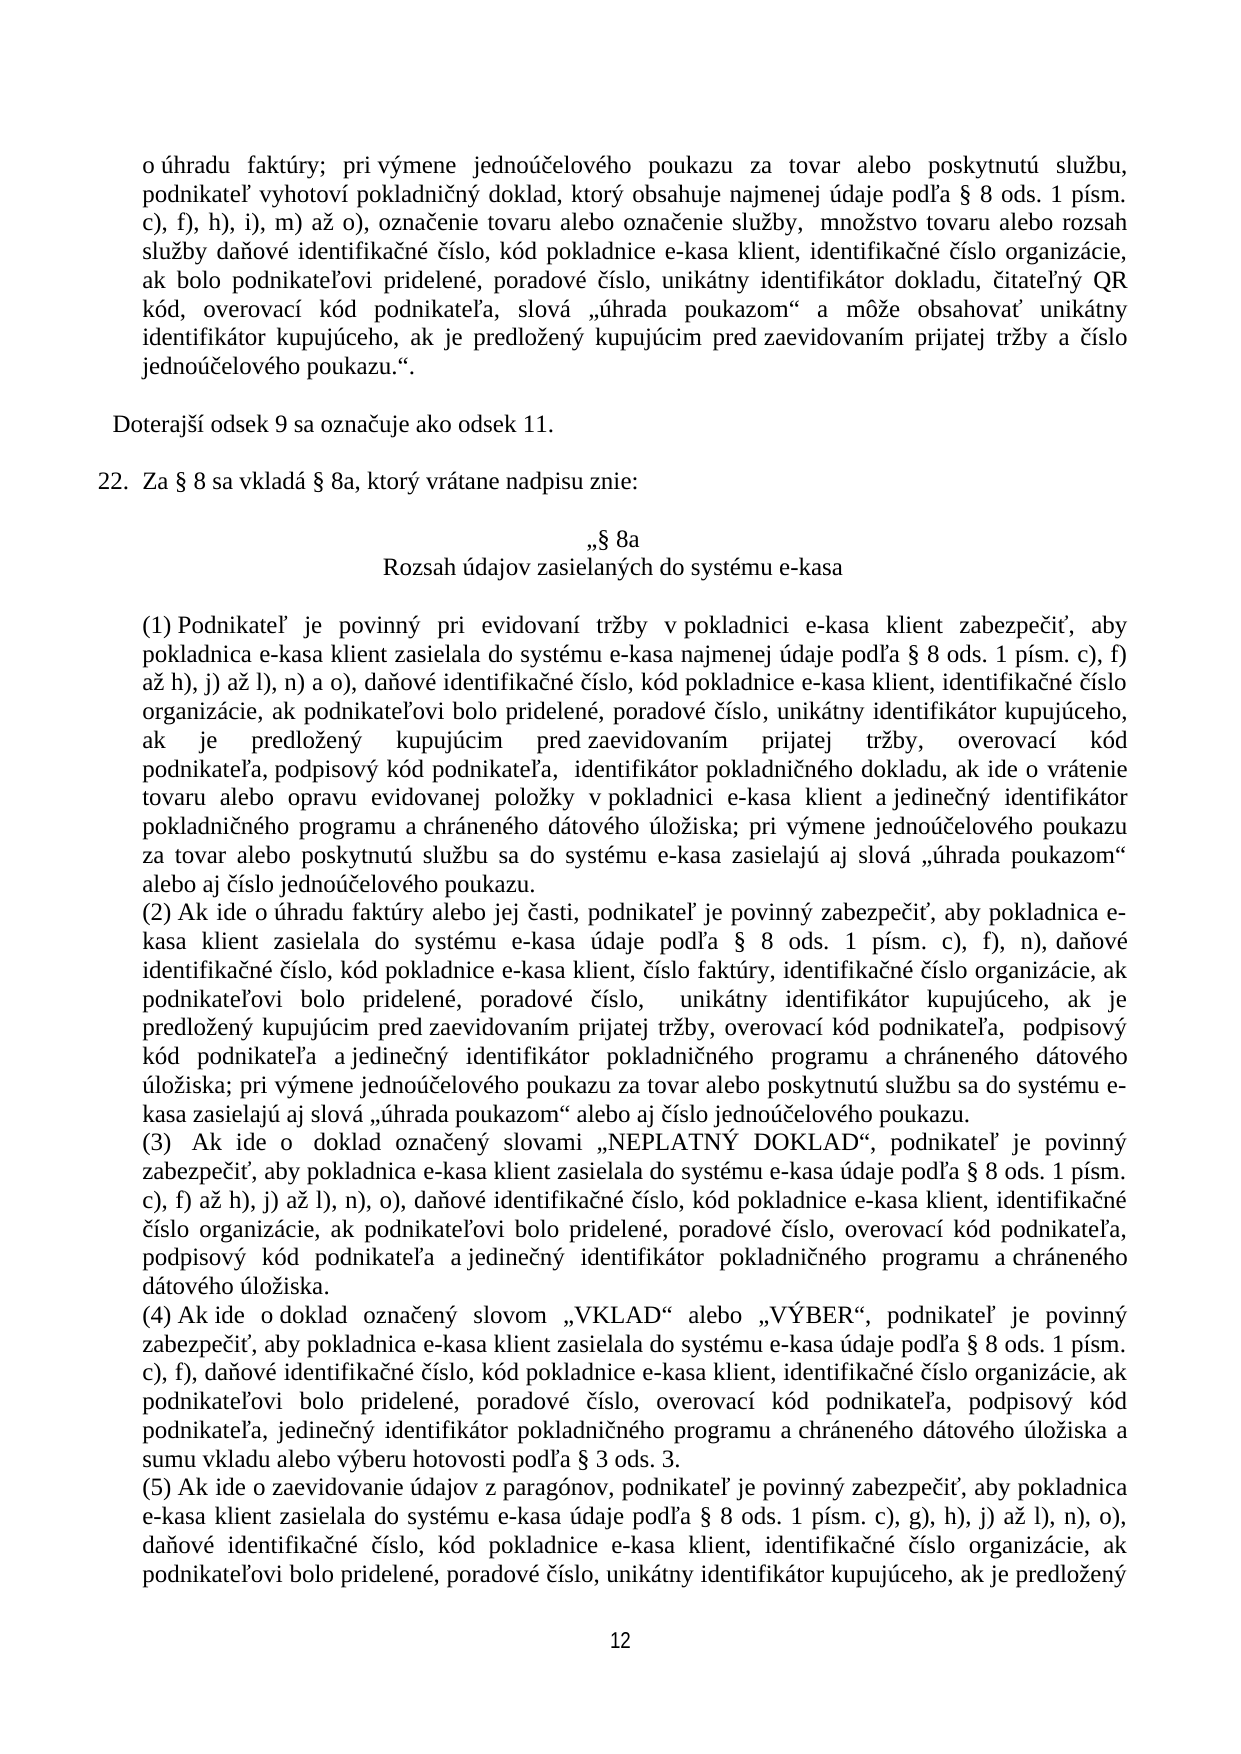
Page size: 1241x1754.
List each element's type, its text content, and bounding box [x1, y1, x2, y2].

list Ak ide o úhradu faktúry alebo jej časti, podnikateľ je povinný zabezpečiť, aby pokladnica e-kasa klient zasielala do systému e-kasa údaje podľa § 8 ods. 1 písm. c), f), n), daňové identifikačné číslo, kód pokladnice e-kasa klient, číslo faktúry, identifikačné číslo organizácie, ak podnikateľovi bolo pridelené, poradové číslo, unikátny identifikátor kupujúceho, ak je predložený kupujúcim pred zaevidovaním prijatej tržby, overovací kód podnikateľa, podpisový kód podnikateľa a jedinečný identifikátor pokladničného programu a chráneného dátového úložiska; pri výmene jednoúčelového poukazu za tovar alebo poskytnutú službu sa do systému e-kasa zasielajú aj slová „úhrada poukazom“ alebo aj číslo jednoúčelového poukazu. [142, 897, 1128, 1127]
list Doterajší odsek 9 sa označuje ako odsek 11. [112, 409, 1128, 437]
list Rozsah údajov zasielaných do systému e-kasa [98, 552, 1128, 581]
list Ak ide o doklad označený slovom „VKLAD“ alebo „VÝBER“, podnikateľ je povinný zabezpečiť, aby pokladnica e-kasa klient zasielala do systému e-kasa údaje podľa § 8 ods. 1 písm. c), f), daňové identifikačné číslo, kód pokladnice e-kasa klient, identifikačné číslo organizácie, ak podnikateľovi bolo pridelené, poradové číslo, overovací kód podnikateľa, podpisový kód podnikateľa, jedinečný identifikátor pokladničného programu a chráneného dátového úložiska a sumu vkladu alebo výberu hotovosti podľa § 3 ods. 3. [142, 1300, 1128, 1472]
list Podnikateľ je povinný pri evidovaní tržby v pokladnici e-kasa klient zabezpečiť, aby pokladnica e-kasa klient zasielala do systému e-kasa najmenej údaje podľa § 8 ods. 1 písm. c), f) až h), j) až l), n) a o), daňové identifikačné číslo, kód pokladnice e-kasa klient, identifikačné číslo organizácie, ak podnikateľovi bolo pridelené, poradové číslo, unikátny identifikátor kupujúceho, ak je predložený kupujúcim pred zaevidovaním prijatej tržby, overovací kód podnikateľa, podpisový kód podnikateľa, identifikátor pokladničného dokladu, ak ide o vrátenie tovaru alebo opravu evidovanej položky v pokladnici e-kasa klient a jedinečný identifikátor pokladničného programu a chráneného dátového úložiska; pri výmene jednoúčelového poukazu za tovar alebo poskytnutú službu sa do systému e-kasa zasielajú aj slová „úhrada poukazom“ alebo aj číslo jednoúčelového poukazu. [142, 610, 1128, 897]
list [142, 1472, 1128, 1587]
list „§ 8a [98, 524, 1128, 552]
list Ak ide o doklad označený slovami „NEPLATNÝ DOKLAD“, podnikateľ je povinný zabezpečiť, aby pokladnica e-kasa klient zasielala do systému e-kasa údaje podľa § 8 ods. 1 písm. c), f) až h), j) až l), n), o), daňové identifikačné číslo, kód pokladnice e-kasa klient, identifikačné číslo organizácie, ak podnikateľovi bolo pridelené, poradové číslo, overovací kód podnikateľa, podpisový kód podnikateľa a jedinečný identifikátor pokladničného programu a chráneného dátového úložiska. [142, 1127, 1128, 1300]
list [142, 150, 1128, 380]
list Za § 8 sa vkladá § 8a, ktorý vrátane nadpisu znie: [98, 466, 1128, 495]
